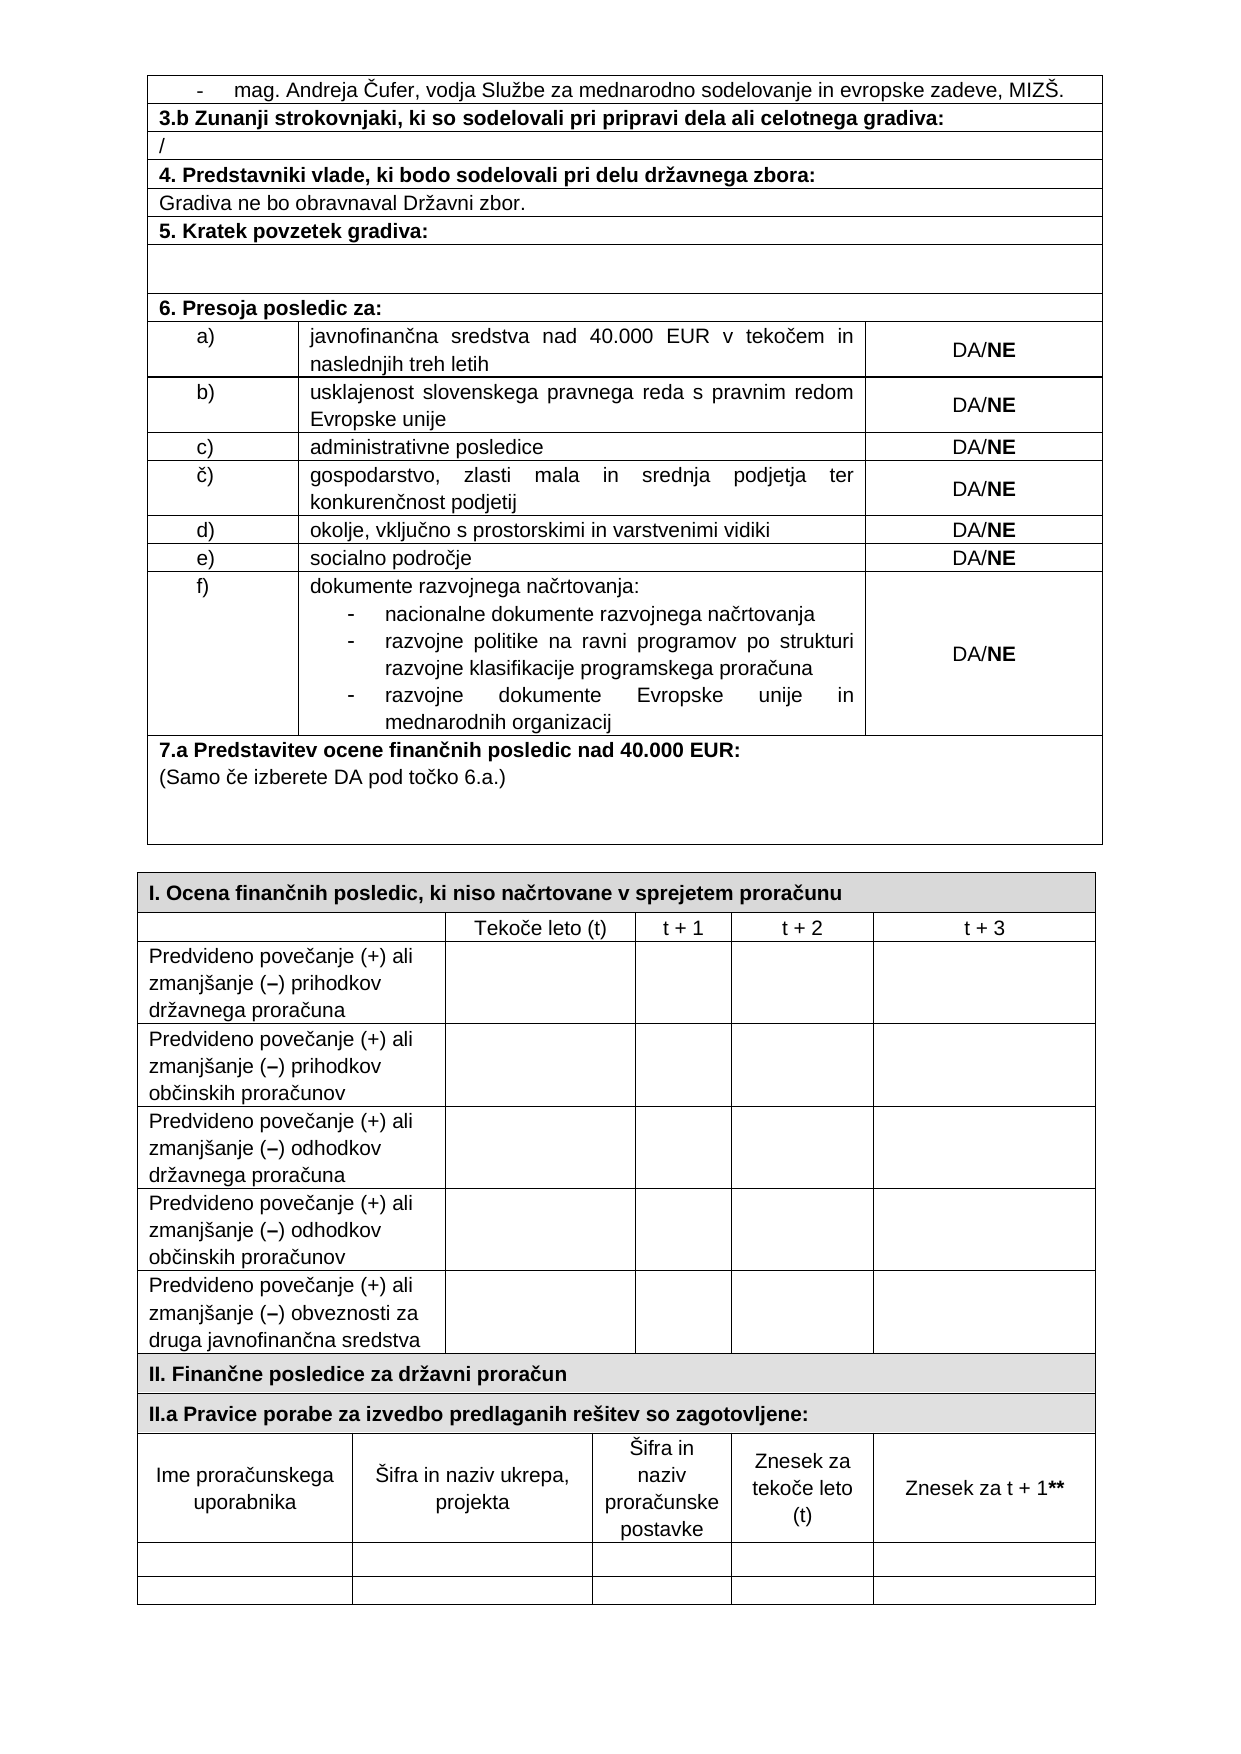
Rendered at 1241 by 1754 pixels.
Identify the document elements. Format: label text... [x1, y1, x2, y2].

table_cell [732, 1543, 873, 1576]
table_cell [874, 1189, 1095, 1270]
table_cell [636, 1271, 731, 1352]
table_cell DA/NE [866, 322, 1102, 376]
table_cell DA/NE [866, 461, 1102, 515]
table_cell okolje, vključno s prostorskimi in varstvenimi vidiki [299, 516, 865, 543]
table_cell usklajenost slovenskega pravnega reda s pravnim redom Evropske unije [299, 378, 865, 432]
table_cell [636, 942, 731, 1023]
table_cell 3.b Zunanji strokovnjaki, ki so sodelovali pri pripravi dela ali celotnega gradiva: [148, 104, 1102, 131]
table_cell administrativne posledice [299, 433, 865, 460]
table_cell t + 1 [636, 913, 731, 941]
table_cell [874, 1577, 1095, 1604]
table_cell [732, 1271, 873, 1352]
table_cell [446, 1271, 635, 1352]
table_cell f) [148, 572, 298, 735]
table_cell [874, 942, 1095, 1023]
table_cell [636, 1189, 731, 1270]
table_cell Predvideno povečanje (+) ali zmanjšanje (–) prihodkov državnega proračuna [138, 942, 445, 1023]
table_cell [353, 1543, 592, 1576]
table_cell II. Finančne posledice za državni proračun [138, 1354, 1095, 1392]
table_cell 5. Kratek povzetek gradiva: [148, 217, 1102, 244]
table_cell [732, 942, 873, 1023]
table_cell c) [148, 433, 298, 460]
table_cell [874, 1543, 1095, 1576]
table_cell b) [148, 378, 298, 432]
table_cell DA/NE [866, 433, 1102, 460]
table_cell Šifra in naziv proračunske postavke [593, 1434, 731, 1542]
table_cell javnofinančna sredstva nad 40.000 EUR v tekočem in naslednjih treh letih [299, 322, 865, 376]
table_cell t + 2 [732, 913, 873, 941]
table_cell [446, 1024, 635, 1106]
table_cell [148, 76, 1102, 103]
table_cell [874, 1271, 1095, 1352]
table_cell [446, 1189, 635, 1270]
table_cell [353, 1577, 592, 1604]
table_cell Znesek za t + 1** [874, 1434, 1095, 1542]
table_cell Predvideno povečanje (+) ali zmanjšanje (–) odhodkov občinskih proračunov [138, 1189, 445, 1270]
table_cell dokumente razvojnega načrtovanja: nacionalne dokumente razvojnega načrtovanja razvojne politike na ravni programov po strukturi razvojne klasifikacije programskega proračuna razvojne dokumente Evropske unije in mednarodnih organizacij [299, 572, 865, 735]
table_cell Predvideno povečanje (+) ali zmanjšanje (–) obveznosti za druga javnofinančna sredstva [138, 1271, 445, 1352]
table_cell [148, 245, 1102, 293]
table_cell [874, 1024, 1095, 1106]
table_cell DA/NE [866, 516, 1102, 543]
table_cell DA/NE [866, 378, 1102, 432]
table_cell / [148, 132, 1102, 159]
table_cell [874, 1107, 1095, 1188]
table_cell e) [148, 544, 298, 571]
table_cell Ime proračunskega uporabnika [138, 1434, 352, 1542]
table_cell Predvideno povečanje (+) ali zmanjšanje (–) odhodkov državnega proračuna [138, 1107, 445, 1188]
table_cell d) [148, 516, 298, 543]
table_cell socialno področje [299, 544, 865, 571]
table_cell Gradiva ne bo obravnaval Državni zbor. [148, 189, 1102, 216]
table_cell DA/NE [866, 544, 1102, 571]
table_cell a) [148, 322, 298, 376]
table_cell [732, 1577, 873, 1604]
table_cell [636, 1024, 731, 1106]
table_cell Znesek za tekoče leto (t) [732, 1434, 873, 1542]
table_cell [138, 1543, 352, 1576]
table_cell [732, 1107, 873, 1188]
table_cell [636, 1107, 731, 1188]
table_cell t + 3 [874, 913, 1095, 941]
table_cell gospodarstvo, zlasti mala in srednja podjetja ter konkurenčnost podjetij [299, 461, 865, 515]
table_cell [446, 942, 635, 1023]
table_cell Tekoče leto (t) [446, 913, 635, 941]
table_cell [138, 913, 445, 941]
table_cell 6. Presoja posledic za: [148, 294, 1102, 321]
table_cell [593, 1577, 731, 1604]
table_cell [138, 1577, 352, 1604]
table_cell [446, 1107, 635, 1188]
table_cell 7.a Predstavitev ocene finančnih posledic nad 40.000 EUR: (Samo če izberete DA pod točko 6.a.) [148, 736, 1102, 844]
table_cell [732, 1189, 873, 1270]
table_header I. Ocena finančnih posledic, ki niso načrtovane v sprejetem proračunu [138, 873, 1095, 912]
table_cell [732, 1024, 873, 1106]
table_cell Predvideno povečanje (+) ali zmanjšanje (–) prihodkov občinskih proračunov [138, 1024, 445, 1106]
table_cell Šifra in naziv ukrepa, projekta [353, 1434, 592, 1542]
table_cell 4. Predstavniki vlade, ki bodo sodelovali pri delu državnega zbora: [148, 160, 1102, 187]
table_cell [593, 1543, 731, 1576]
table_cell č) [148, 461, 298, 515]
table_cell II.a Pravice porabe za izvedbo predlaganih rešitev so zagotovljene: [138, 1394, 1095, 1432]
table_cell DA/NE [866, 572, 1102, 735]
